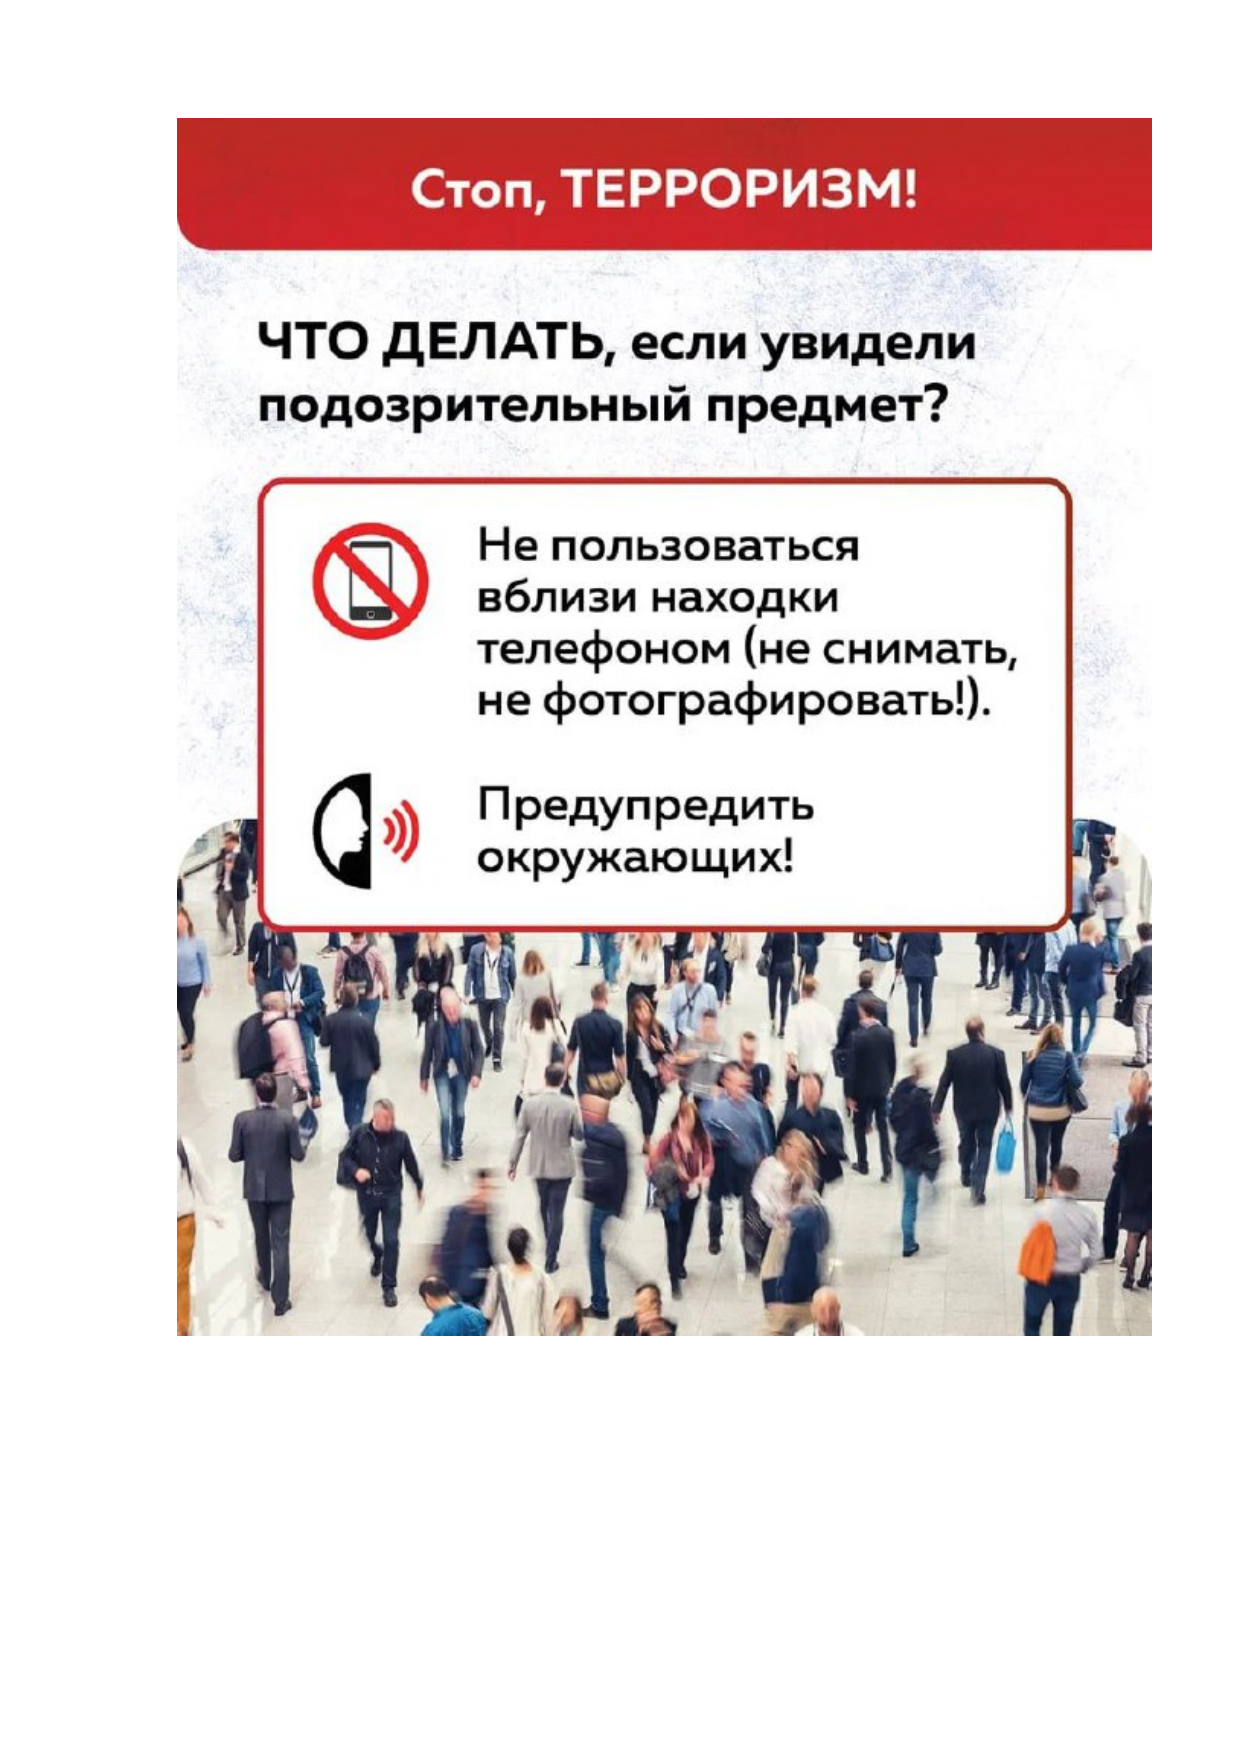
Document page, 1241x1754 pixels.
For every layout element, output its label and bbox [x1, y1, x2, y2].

picture [177, 118, 1152, 1336]
